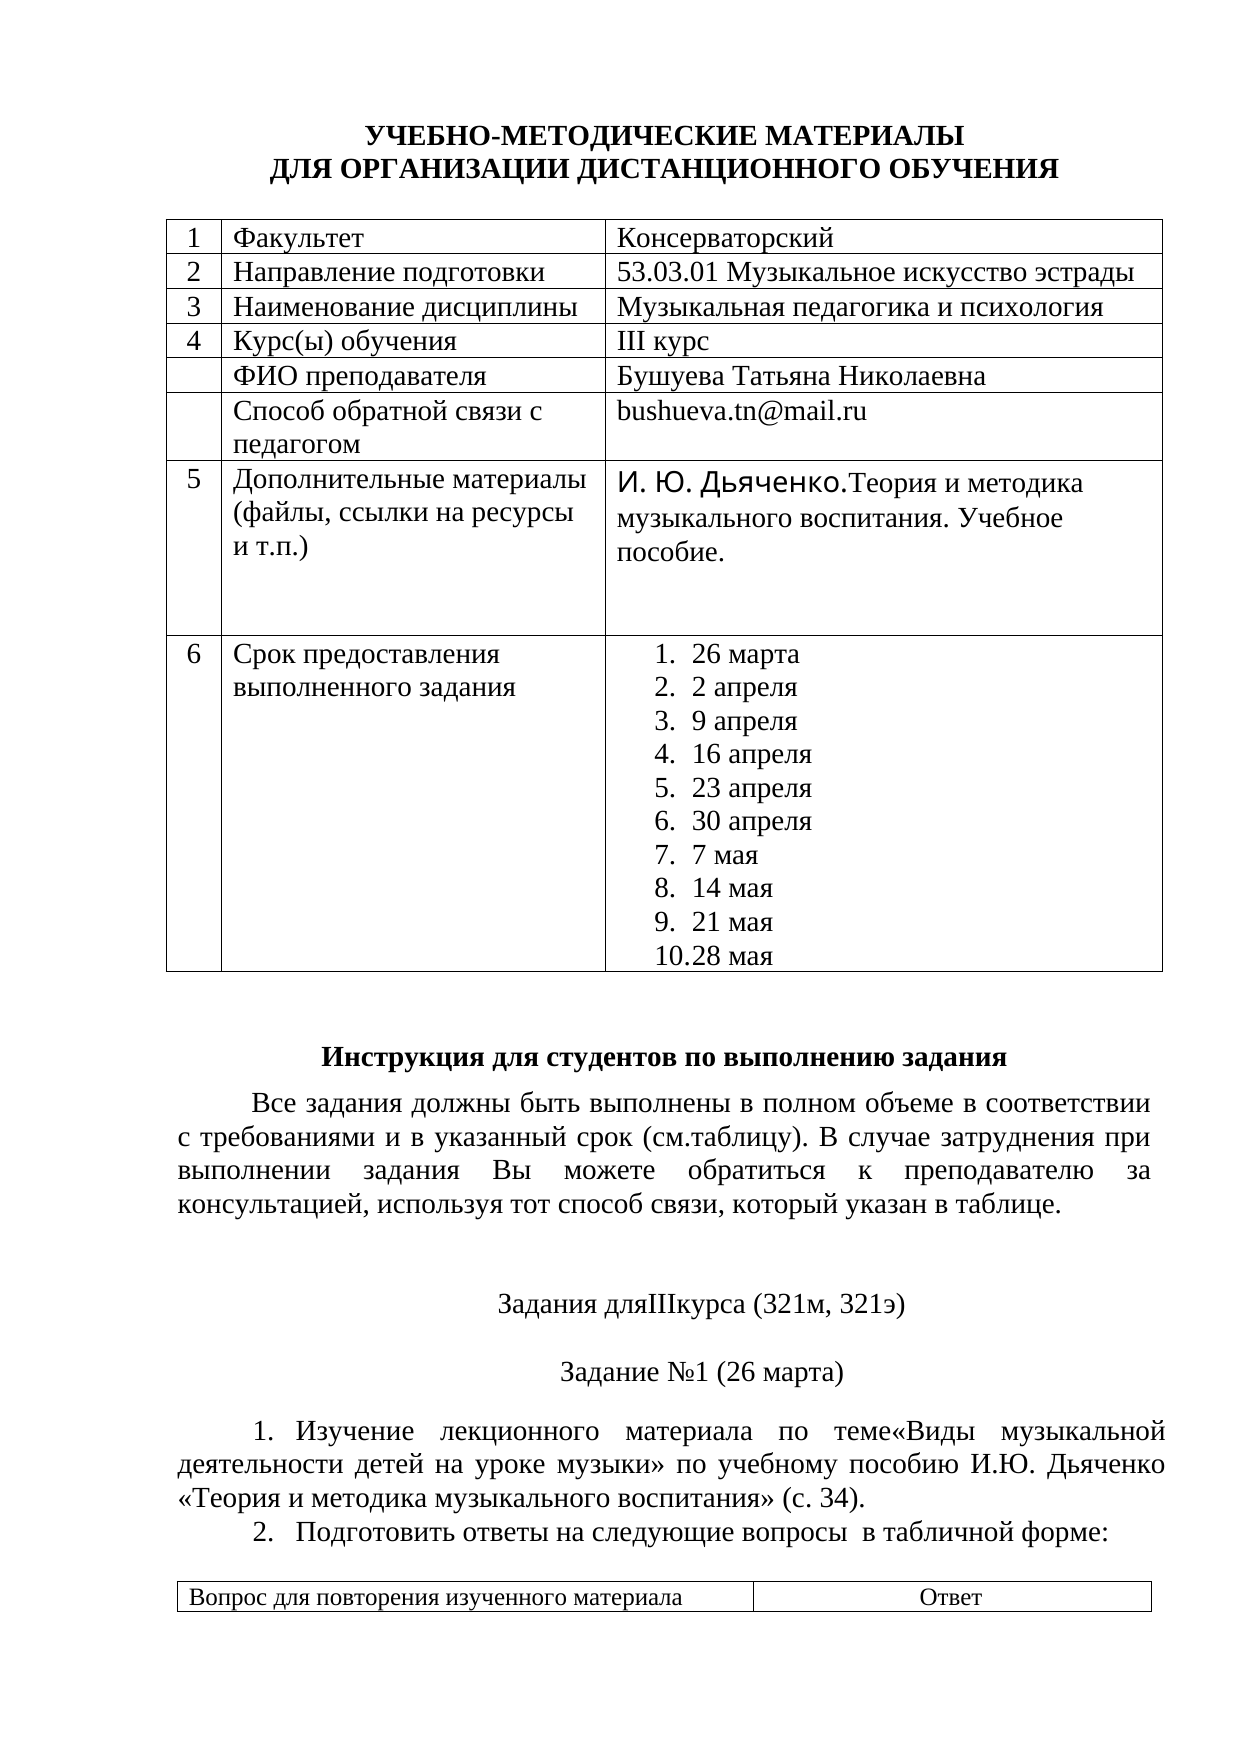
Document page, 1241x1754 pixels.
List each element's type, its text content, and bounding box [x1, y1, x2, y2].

table_cell Музыкальная педагогика и психология [606, 289, 1162, 322]
table_cell 3 [167, 289, 221, 322]
table_cell 26 марта 2 апреля 9 апреля 16 апреля 23 апреля 30 апреля 7 мая 14 мая 21 мая 28 мая [606, 636, 1162, 971]
table_cell Наименование дисциплины [222, 289, 605, 322]
table_cell Курс(ы) обучения [222, 324, 605, 357]
table_cell [167, 393, 221, 460]
text УЧЕБНО-МЕТОДИЧЕСКИЕ МАТЕРИАЛЫ [177, 118, 1152, 152]
list Задание №1 (26 марта) [252, 1354, 1152, 1387]
text Все задания должны быть выполнены в полном объеме в соответствии с требованиями и в указанный срок (см.таблицу). В случае затруднения при выполнении задания Вы можете обратиться к преподавателю за консультацией, используя тот способ связи, который указан в таблице. [177, 1085, 1152, 1219]
table_cell 6 [167, 636, 221, 971]
table_cell Способ обратной связи с педагогом [222, 393, 605, 460]
table_cell 53.03.01 Музыкальное искусство эстрады [606, 254, 1162, 288]
table_cell bushueva.tn@mail.ru [606, 393, 1162, 460]
table_cell [167, 358, 221, 392]
table_header Вопрос для повторения изученного материала [178, 1582, 753, 1611]
text Инструкция для студентов по выполнению задания [177, 1039, 1152, 1073]
table_cell III курс [606, 324, 1162, 357]
table_cell Бушуева Татьяна Николаевна [606, 358, 1162, 392]
table_cell Направление подготовки [222, 254, 605, 288]
table_cell И. Ю. Дьяченко.Теория и методика музыкального воспитания. Учебное пособие. [606, 461, 1162, 635]
table_cell ФИО преподавателя [222, 358, 605, 392]
text ДЛЯ ОРГАНИЗАЦИИ ДИСТАНЦИОННОГО ОБУЧЕНИЯ [177, 152, 1152, 185]
table_cell 2 [167, 254, 221, 288]
table_header 1 [167, 220, 221, 253]
list Изучение лекционного материала по теме«Виды музыкальной деятельности детей на уроке музыки» по учебному пособию И.Ю. Дьяченко «Теория и методика музыкального воспитания» (с. 34). [177, 1413, 1167, 1514]
text Задания дляIIIкурса (321м, 321э) [177, 1287, 1152, 1320]
table_cell 4 [167, 324, 221, 357]
table_cell 5 [167, 461, 221, 635]
table_cell Срок предоставления выполненного задания [222, 636, 605, 971]
table_header Консерваторский [606, 220, 1162, 253]
table_cell Дополнительные материалы (файлы, ссылки на ресурсы и т.п.) [222, 461, 605, 635]
table_header Факультет [222, 220, 605, 253]
list Подготовить ответы на следующие вопросы в табличной форме: [177, 1514, 1167, 1547]
table_header Ответ [754, 1582, 1151, 1611]
